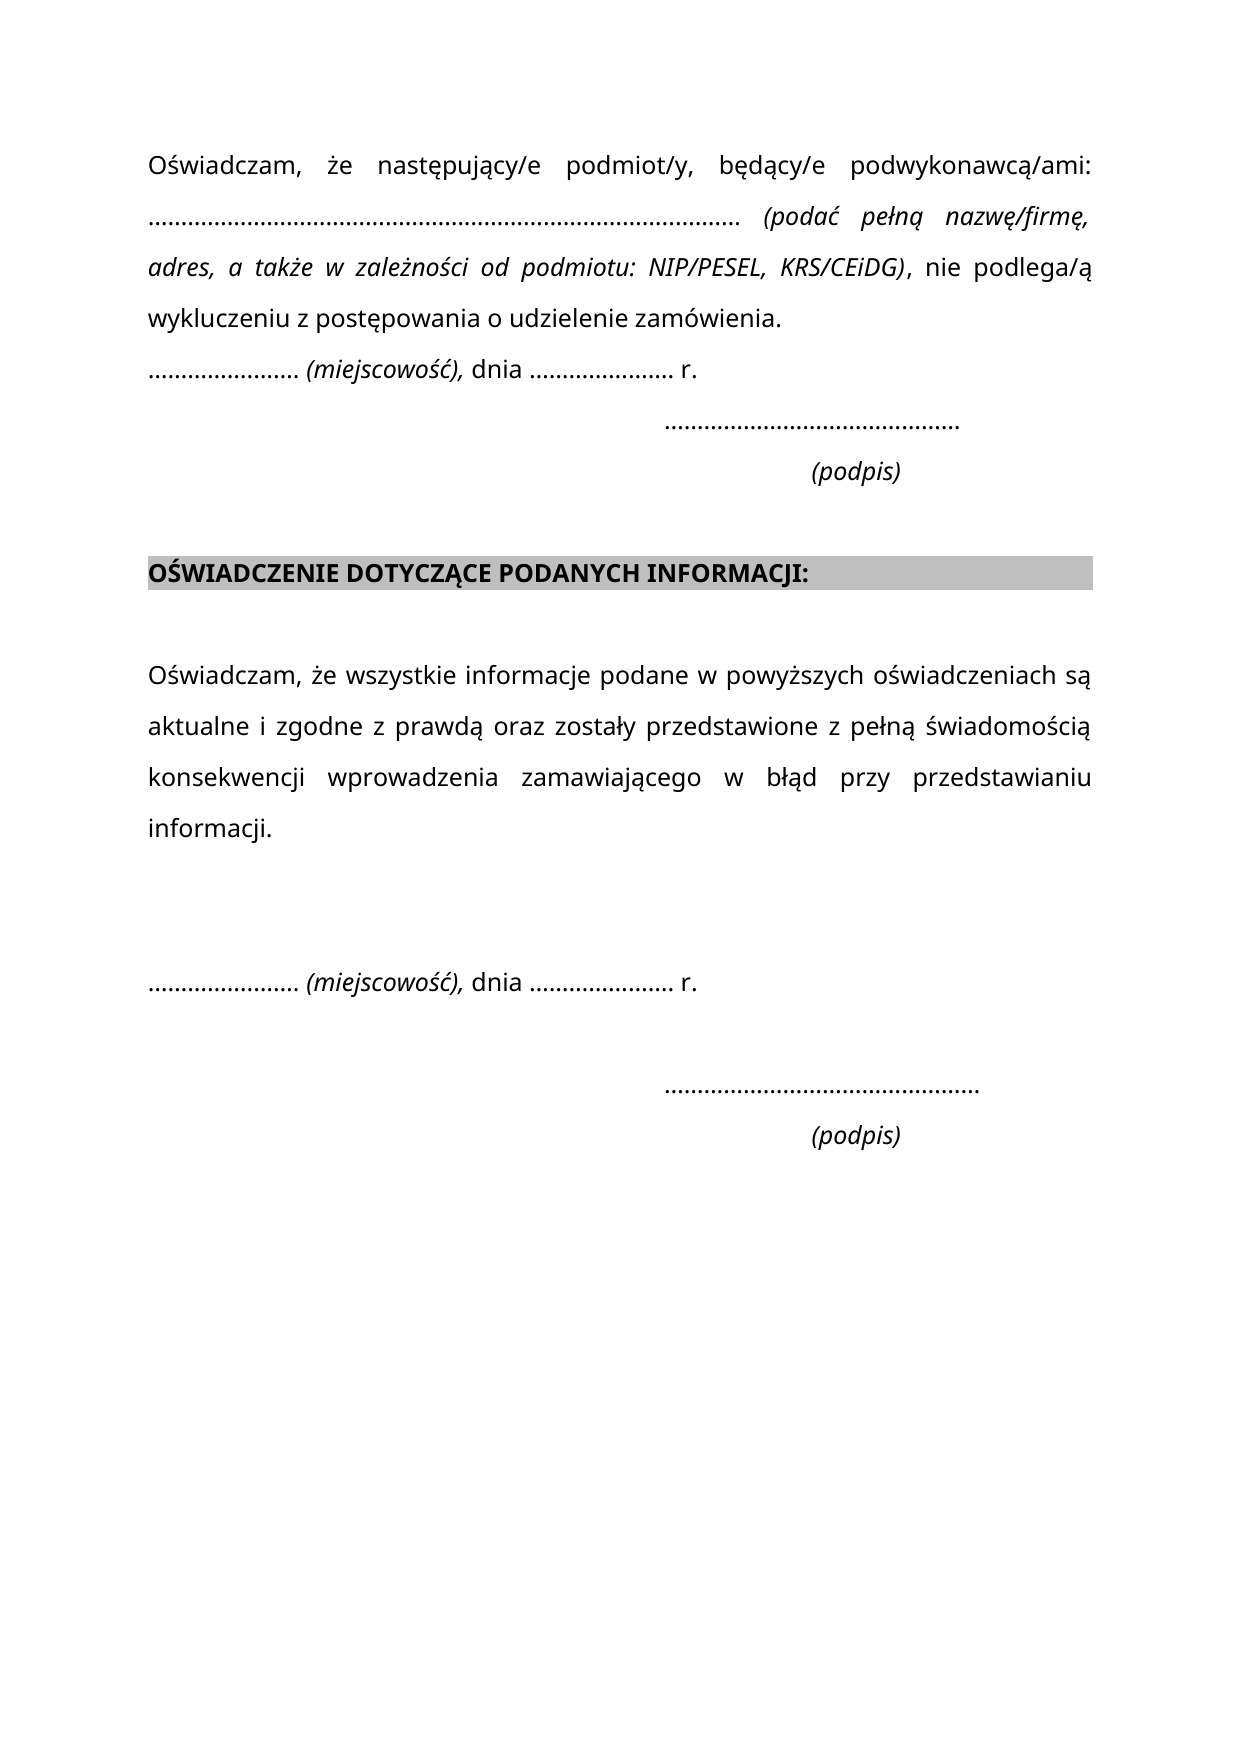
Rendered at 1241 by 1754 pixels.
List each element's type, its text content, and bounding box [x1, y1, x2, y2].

text Oświadczam, że następujący/e podmiot/y, będący/e podwykonawcą/ami: ……………………………………………………………………..….…… (podać pełną nazwę/firmę, adres, a także w zależności od podmiotu: NIP/PESEL, KRS/CEiDG), nie podlega/ą wykluczeniu z postępowania o udzielenie zamówienia. [148, 148, 1093, 335]
text …………….……. (miejscowość), dnia …………………. r. [148, 352, 1093, 386]
text (podpis) [738, 1117, 1093, 1151]
text ……………………………………… [148, 403, 1093, 437]
text ………………………………………… [148, 1066, 1093, 1100]
text …………….……. (miejscowość), dnia …………………. r. [148, 964, 1093, 998]
text (podpis) [738, 454, 1093, 488]
text Oświadczam, że wszystkie informacje podane w powyższych oświadczeniach są aktualne i zgodne z prawdą oraz zostały przedstawione z pełną świadomością konsekwencji wprowadzenia zamawiającego w błąd przy przedstawianiu informacji. [148, 658, 1093, 845]
text OŚWIADCZENIE DOTYCZĄCE PODANYCH INFORMACJI: [148, 556, 1093, 590]
